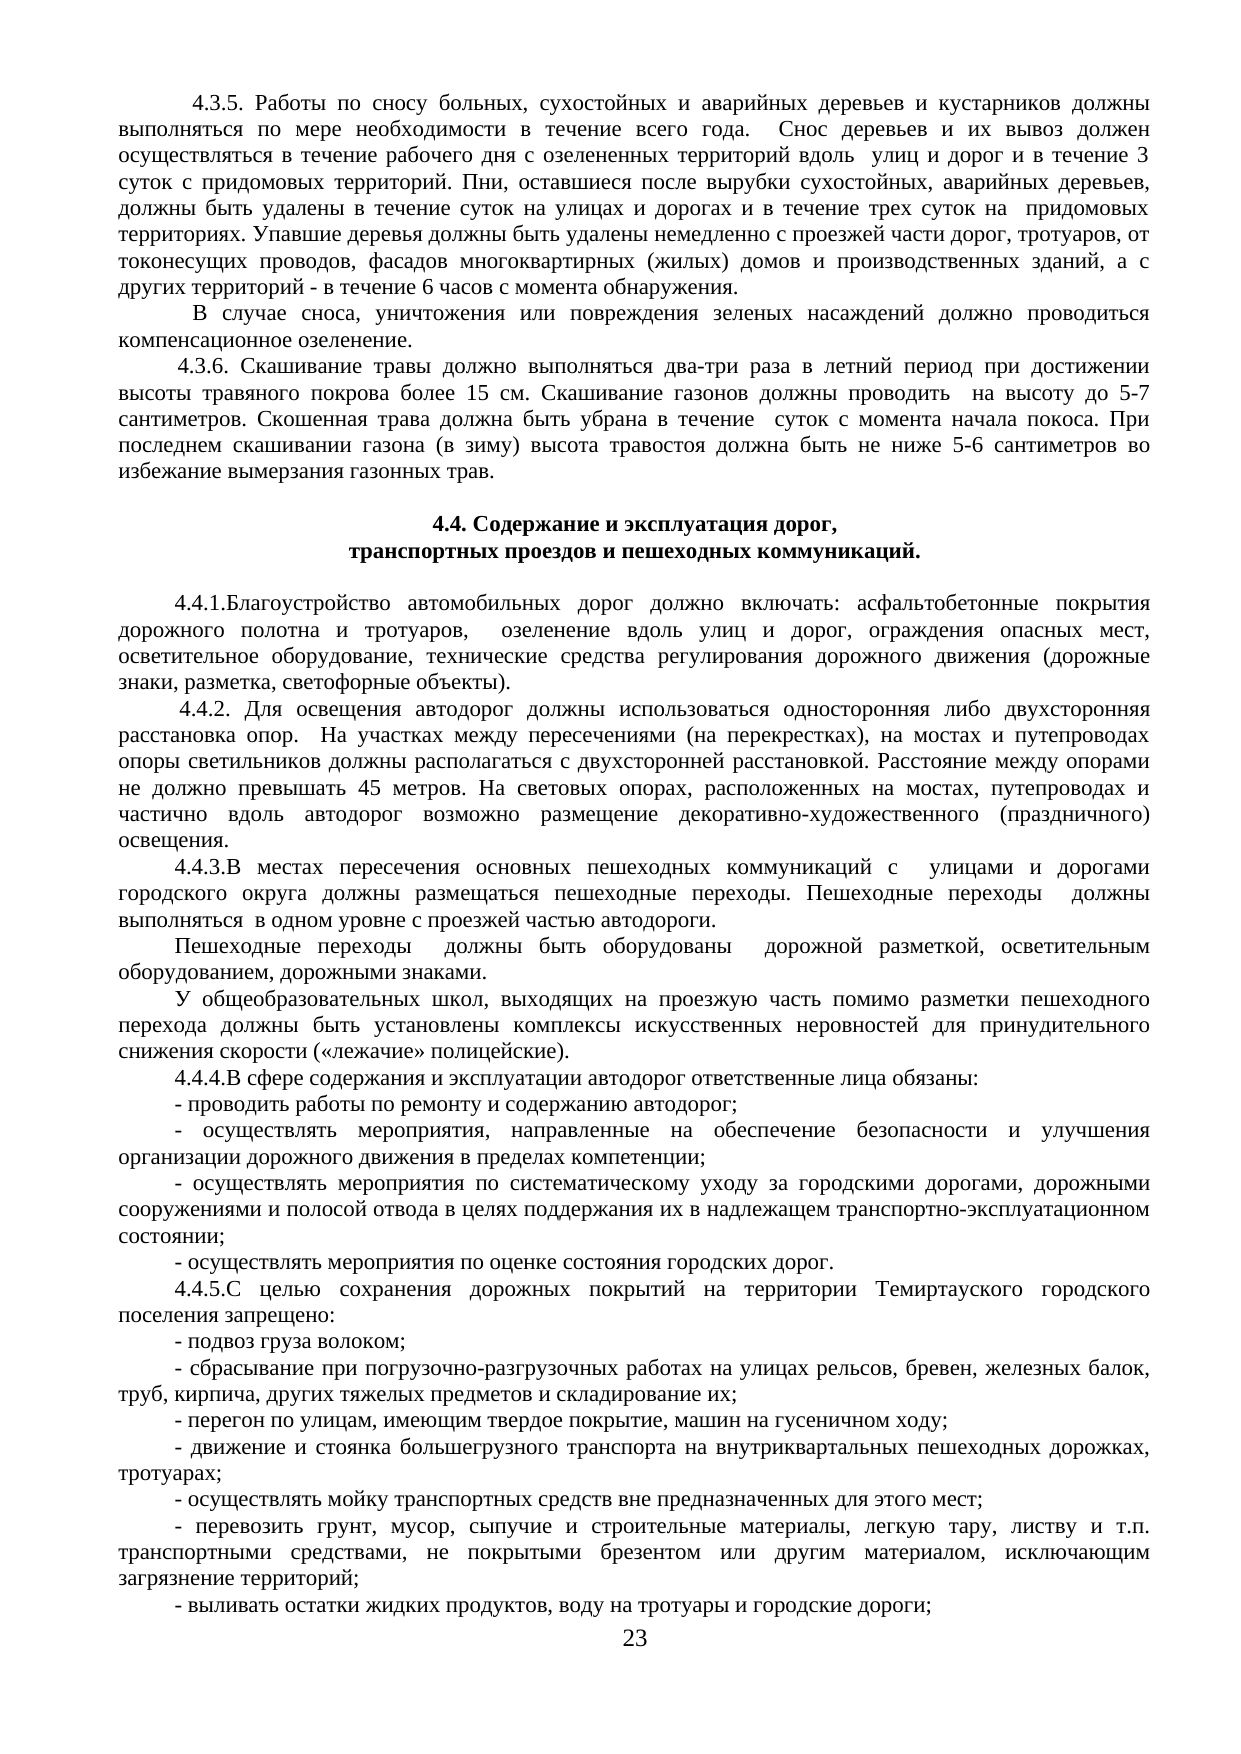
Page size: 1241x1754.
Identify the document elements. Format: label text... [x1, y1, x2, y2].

text 4.4.3.В местах пересечения основных пешеходных коммуникаций с улицами и дорогами городского округа должны размещаться пешеходные переходы. Пешеходные переходы должны выполняться в одном уровне с проезжей частью автодороги. [118, 853, 1152, 932]
text 4.4. Содержание и эксплуатация дорог, [118, 510, 1152, 537]
text - подвоз груза волоком; [118, 1327, 1152, 1354]
text 4.4.4.В сфере содержания и эксплуатации автодорог ответственные лица обязаны: [118, 1064, 1152, 1090]
text - движение и стоянка большегрузного транспорта на внутриквартальных пешеходных дорожках, тротуарах; [118, 1433, 1152, 1485]
text транспортных проездов и пешеходных коммуникаций. [118, 537, 1152, 563]
text 4.3.5. Работы по сносу больных, сухостойных и аварийных деревьев и кустарников должны выполняться по мере необходимости в течение всего года. Снос деревьев и их вывоз должен осуществляться в течение рабочего дня с озелененных территорий вдоль улиц и дорог и в течение 3 суток с придомовых территорий. Пни, оставшиеся после вырубки сухостойных, аварийных деревьев, должны быть удалены в течение суток на улицах и дорогах и в течение трех суток на придомовых территориях. Упавшие деревья должны быть удалены немедленно с проезжей части дорог, тротуаров, от токонесущих проводов, фасадов многоквартирных (жилых) домов и производственных зданий, а с других территорий - в течение 6 часов с момента обнаружения. [118, 89, 1152, 299]
text - осуществлять мероприятия, направленные на обеспечение безопасности и улучшения организации дорожного движения в пределах компетенции; [118, 1116, 1152, 1169]
text - перегон по улицам, имеющим твердое покрытие, машин на гусеничном ходу; [118, 1406, 1152, 1433]
text 4.4.5.С целью сохранения дорожных покрытий на территории Темиртауского городского поселения запрещено: [118, 1274, 1152, 1327]
text - перевозить грунт, мусор, сыпучие и строительные материалы, легкую тару, листву и т.п. транспортными средствами, не покрытыми брезентом или другим материалом, исключающим загрязнение территорий; [118, 1512, 1152, 1591]
text - осуществлять мероприятия по оценке состояния городских дорог. [118, 1248, 1152, 1274]
text - проводить работы по ремонту и содержанию автодорог; [118, 1090, 1152, 1116]
text Пешеходные переходы должны быть оборудованы дорожной разметкой, осветительным оборудованием, дорожными знаками. [118, 932, 1152, 985]
text - выливать остатки жидких продуктов, воду на тротуары и городские дороги; [118, 1591, 1152, 1617]
text В случае сноса, уничтожения или повреждения зеленых насаждений должно проводиться компенсационное озеленение. [118, 299, 1152, 352]
text - осуществлять мойку транспортных средств вне предназначенных для этого мест; [118, 1485, 1152, 1512]
text 4.3.6. Скашивание травы должно выполняться два-три раза в летний период при достижении высоты травяного покрова более 15 см. Скашивание газонов должны проводить на высоту до 5-. Скошенная трава должна быть убрана в течение суток с момента начала покоса. При последнем скашивании газона (в зиму) высота травостоя должна быть не ниже 5- во избежание вымерзания газонных трав. [118, 352, 1152, 484]
text 4.4.1.Благоустройство автомобильных дорог должно включать: асфальтобетонные покрытия дорожного полотна и тротуаров, озеленение вдоль улиц и дорог, ограждения опасных мест, осветительное оборудование, технические средства регулирования дорожного движения (дорожные знаки, разметка, светофорные объекты). [118, 589, 1152, 695]
text У общеобразовательных школ, выходящих на проезжую часть помимо разметки пешеходного перехода должны быть установлены комплексы искусственных неровностей для принудительного снижения скорости («лежачие» полицейские). [118, 985, 1152, 1064]
text 4.4.2. Для освещения автодорог должны использоваться односторонняя либо двухсторонняя расстановка опор. На участках между пересечениями (на перекрестках), на мостах и путепроводах опоры светильников должны располагаться с двухсторонней расстановкой. Расстояние между опорами не должно превышать 45 метров. На световых опорах, расположенных на мостах, путепроводах и частично вдоль автодорог возможно размещение декоративно-художественного (праздничного) освещения. [118, 695, 1152, 853]
text - сбрасывание при погрузочно-разгрузочных работах на улицах рельсов, бревен, железных балок, труб, кирпича, других тяжелых предметов и складирование их; [118, 1354, 1152, 1406]
text - осуществлять мероприятия по систематическому уходу за городскими дорогами, дорожными сооружениями и полосой отвода в целях поддержания их в надлежащем транспортно-эксплуатационном состоянии; [118, 1169, 1152, 1248]
